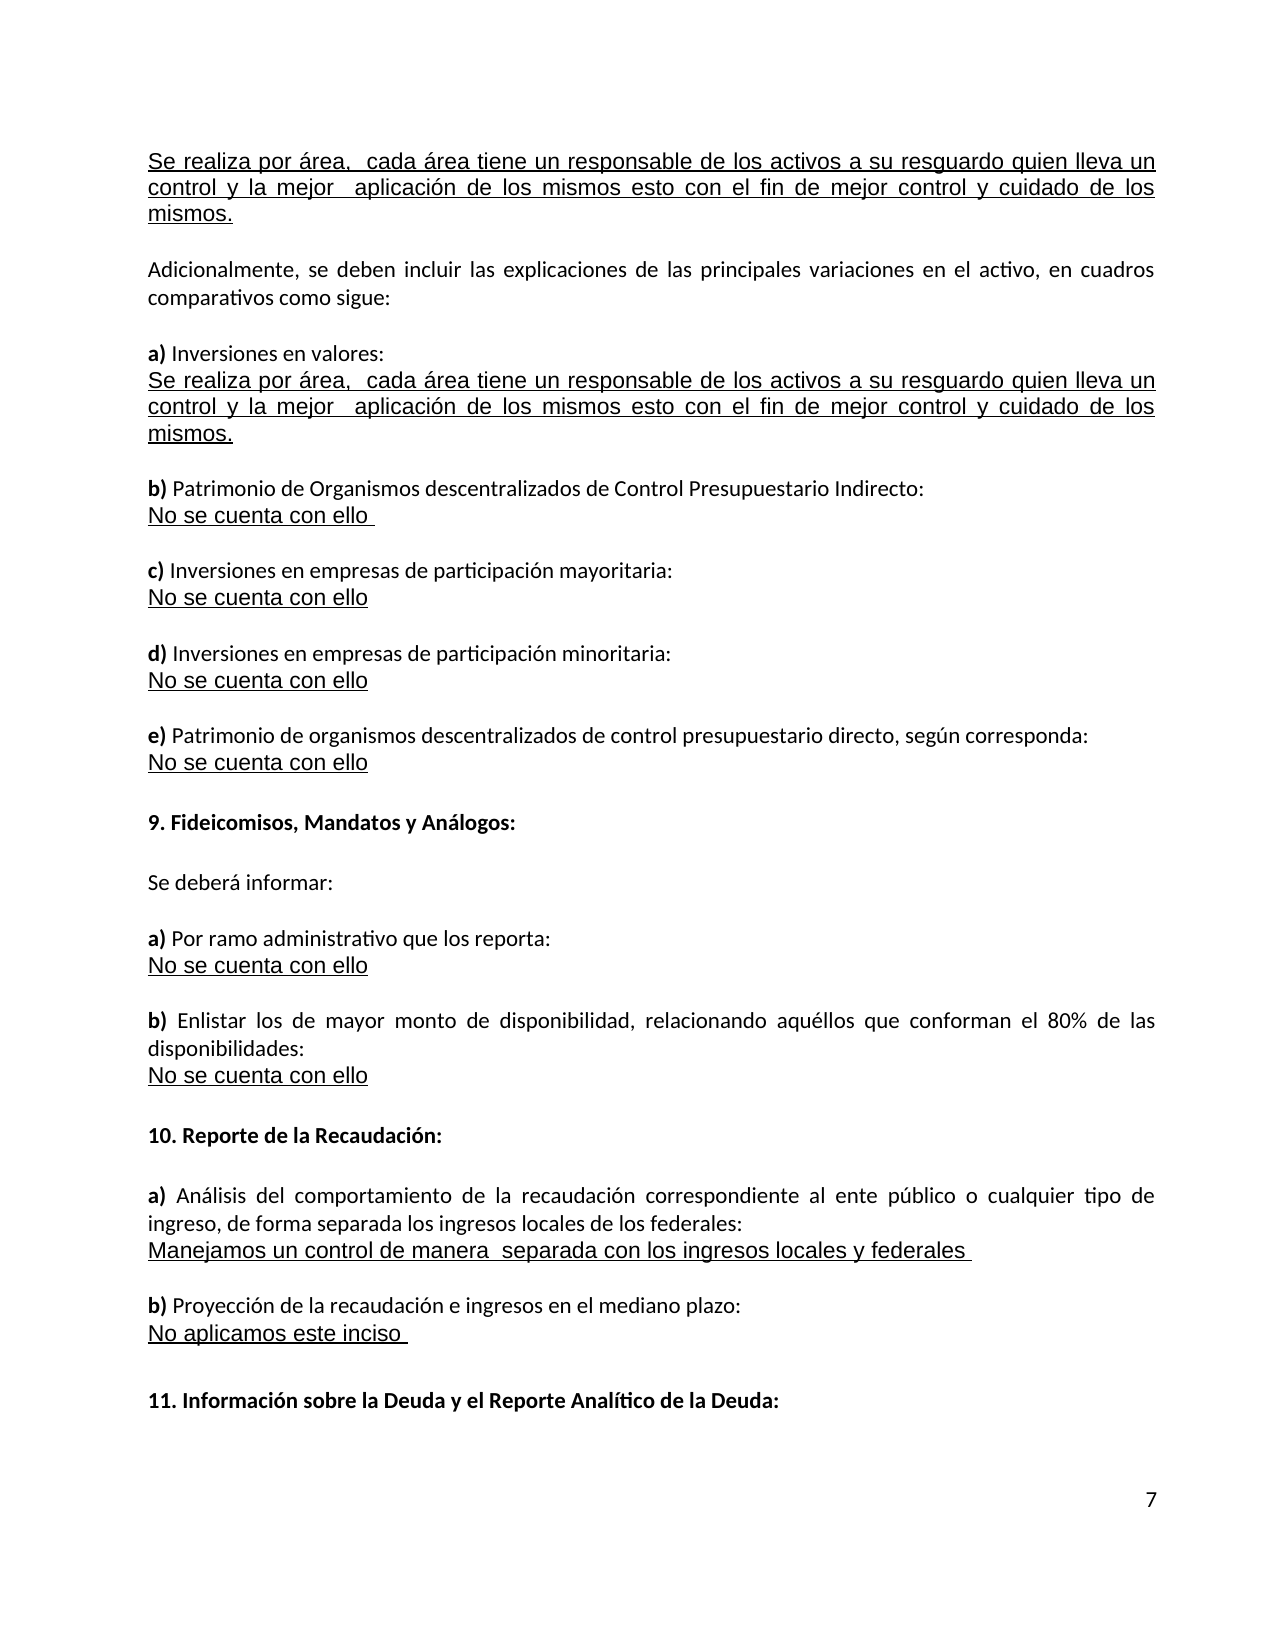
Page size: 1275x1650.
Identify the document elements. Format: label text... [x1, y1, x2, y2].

text No aplicamos este inciso [148, 1319, 1157, 1346]
text b) Patrimonio de Organismos descentralizados de Control Presupuestario Indirecto: [148, 474, 1157, 502]
text Se deberá informar: [148, 868, 1157, 896]
text No se cuenta con ello [148, 749, 1157, 776]
text No se cuenta con ello [148, 502, 1157, 528]
text b) Enlistar los de mayor monto de disponibilidad, relacionando aquéllos que conforman el 80% de las disponibilidades: [148, 1006, 1157, 1062]
text Se realiza por área, cada área tiene un responsable de los activos a su resguardo quien lleva un control y la mejor aplicación de los mismos esto con el fin de mejor control y cuidado de los mismos. [148, 367, 1157, 446]
text No se cuenta con ello [148, 667, 1157, 693]
text Manejamos un control de manera separada con los ingresos locales y federales [148, 1237, 1157, 1263]
subtitle 11. Información sobre la Deuda y el Reporte Analítico de la Deuda: [148, 1386, 1157, 1414]
text e) Patrimonio de organismos descentralizados de control presupuestario directo, según corresponda: [148, 721, 1157, 749]
subtitle 9. Fideicomisos, Mandatos y Análogos: [148, 808, 1157, 836]
text Adicionalmente, se deben incluir las explicaciones de las principales variaciones en el activo, en cuadros comparativos como sigue: [148, 255, 1157, 311]
text Se realiza por área, cada área tiene un responsable de los activos a su resguardo quien lleva un control y la mejor aplicación de los mismos esto con el fin de mejor control y cuidado de los mismos. [148, 148, 1157, 227]
text a) Por ramo administrativo que los reporta: [148, 924, 1157, 952]
text a) Inversiones en valores: [148, 339, 1157, 367]
subtitle 10. Reporte de la Recaudación: [148, 1121, 1157, 1149]
text No se cuenta con ello [148, 1062, 1157, 1089]
text b) Proyección de la recaudación e ingresos en el mediano plazo: [148, 1292, 1157, 1319]
text No se cuenta con ello [148, 952, 1157, 978]
text c) Inversiones en empresas de participación mayoritaria: [148, 556, 1157, 584]
text No se cuenta con ello [148, 584, 1157, 611]
text a) Análisis del comportamiento de la recaudación correspondiente al ente público o cualquier tipo de ingreso, de forma separada los ingresos locales de los federales: [148, 1181, 1157, 1237]
text d) Inversiones en empresas de participación minoritaria: [148, 639, 1157, 667]
